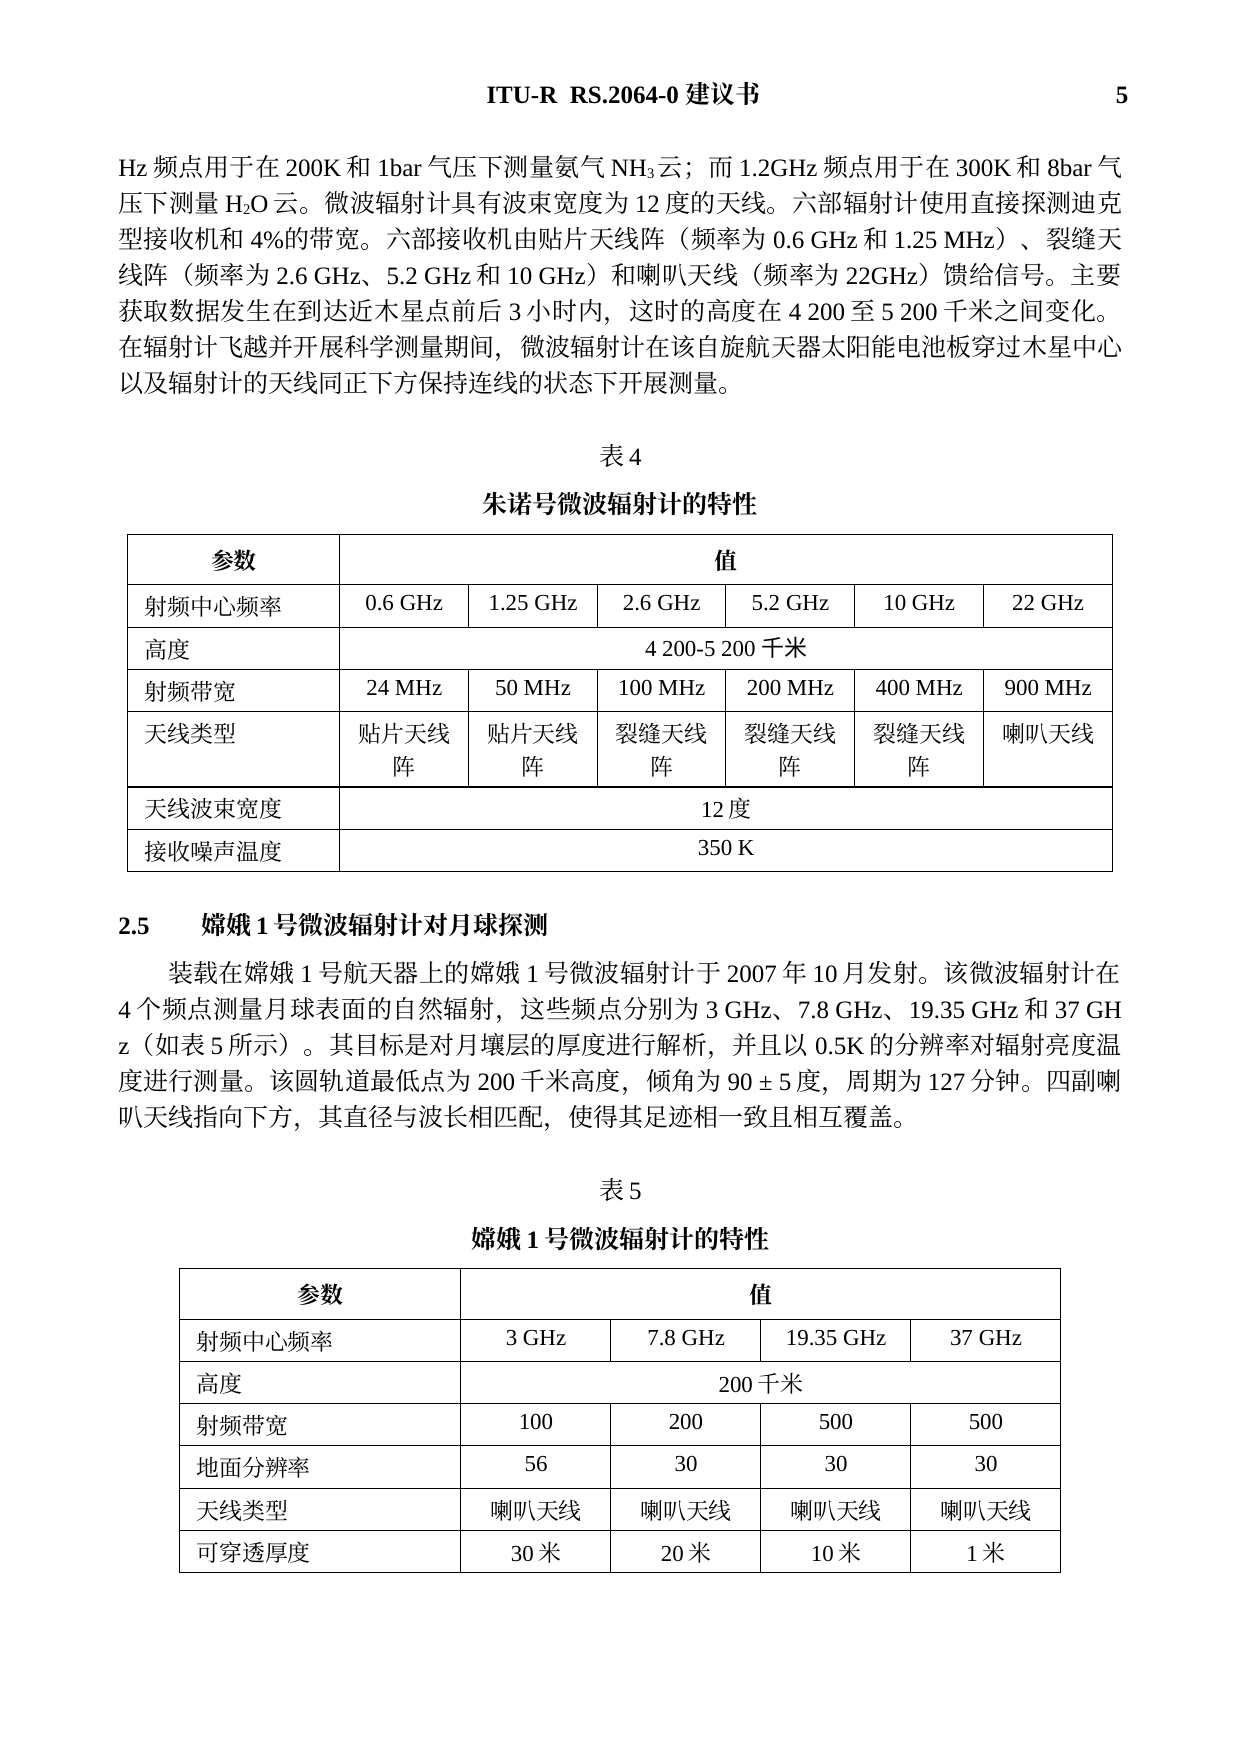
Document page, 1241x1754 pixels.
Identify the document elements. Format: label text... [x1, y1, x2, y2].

text 装载在嫦娥1号航天器上的嫦娥1号微波辐射计于2007年10月发射。该微波辐射计在4个频点测量月球表面的自然辐射，这些频点分别为3 GHz、7.8 GHz、19.35 GHz和37 GHz（如表5所示）。其目标是对月壤层的厚度进行解析，并且以0.5K的分辨率对辐射亮度温度进行测量。该圆轨道最低点为200千米高度，倾角为90 ± 5度，周期为127分钟。四副喇叭天线指向下方，其直径与波长相匹配，使得其足迹相一致且相互覆盖。 [118, 954, 1122, 1133]
table_cell 贴片天线阵 [340, 712, 468, 786]
subtitle 2.5 嫦娥1号微波辐射计对月球探测 [118, 905, 1122, 941]
table_header 参数 [180, 1269, 460, 1318]
table_cell 900 MHz [984, 670, 1112, 711]
table_cell 可穿透厚度 [180, 1531, 460, 1572]
table_cell 400 MHz [855, 670, 983, 711]
table_cell 裂缝天线阵 [855, 712, 983, 786]
table_header 值 [340, 535, 1112, 584]
table_cell 高度 [180, 1362, 460, 1403]
table_cell 30 [761, 1446, 910, 1488]
table_cell 裂缝天线阵 [598, 712, 725, 786]
table_cell 200 [611, 1404, 760, 1445]
table_cell 地面分辨率 [180, 1446, 460, 1488]
table_cell 30 [911, 1446, 1060, 1488]
table_cell 100 [461, 1404, 610, 1445]
table_cell 7.8 GHz [611, 1320, 760, 1361]
table_cell 天线波束宽度 [128, 788, 339, 829]
table_cell 500 [911, 1404, 1060, 1445]
table_cell 喇叭天线 [611, 1489, 760, 1530]
text 表5 [118, 1171, 1122, 1207]
table_cell 56 [461, 1446, 610, 1488]
table_cell 10 GHz [855, 585, 983, 627]
title 朱诺号微波辐射计的特性 [118, 485, 1122, 521]
table_cell 19.35 GHz [761, 1320, 910, 1361]
table_cell 射频带宽 [180, 1404, 460, 1445]
table_cell 50 MHz [469, 670, 597, 711]
table_cell 0.6 GHz [340, 585, 468, 627]
table_cell 3 GHz [461, 1320, 610, 1361]
table_cell 12度 [340, 788, 1112, 829]
table_cell 1.25 GHz [469, 585, 597, 627]
table_cell 5.2 GHz [726, 585, 854, 627]
table_cell 射频带宽 [128, 670, 339, 711]
table_cell 37 GHz [911, 1320, 1060, 1361]
table_cell 100 MHz [598, 670, 725, 711]
table_cell 10米 [761, 1531, 910, 1572]
table_cell 喇叭天线 [984, 712, 1112, 786]
text 表4 [118, 437, 1122, 473]
table_cell 喇叭天线 [461, 1489, 610, 1530]
table_cell 高度 [128, 628, 339, 669]
table_cell 500 [761, 1404, 910, 1445]
table_cell 射频中心频率 [128, 585, 339, 627]
table_cell 20米 [611, 1531, 760, 1572]
table_cell 30 [611, 1446, 760, 1488]
table_cell 喇叭天线 [911, 1489, 1060, 1530]
table_header 值 [461, 1269, 1060, 1318]
table_cell 4 200-5 200 千米 [340, 628, 1112, 669]
table_cell 24 MHz [340, 670, 468, 711]
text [118, 148, 1122, 399]
table_cell 350 K [340, 830, 1112, 871]
table_cell 天线类型 [128, 712, 339, 786]
table_cell 射频中心频率 [180, 1320, 460, 1361]
table_cell 2.6 GHz [598, 585, 725, 627]
table_cell 裂缝天线阵 [726, 712, 854, 786]
table_cell 喇叭天线 [761, 1489, 910, 1530]
table_cell 22 GHz [984, 585, 1112, 627]
table_cell 1米 [911, 1531, 1060, 1572]
table_cell 贴片天线阵 [469, 712, 597, 786]
table_cell 200 MHz [726, 670, 854, 711]
table_cell 接收噪声温度 [128, 830, 339, 871]
table_header 参数 [128, 535, 339, 584]
title 嫦娥1号微波辐射计的特性 [118, 1219, 1122, 1255]
table_cell 200千米 [461, 1362, 1060, 1403]
table_cell 天线类型 [180, 1489, 460, 1530]
table_cell 30米 [461, 1531, 610, 1572]
